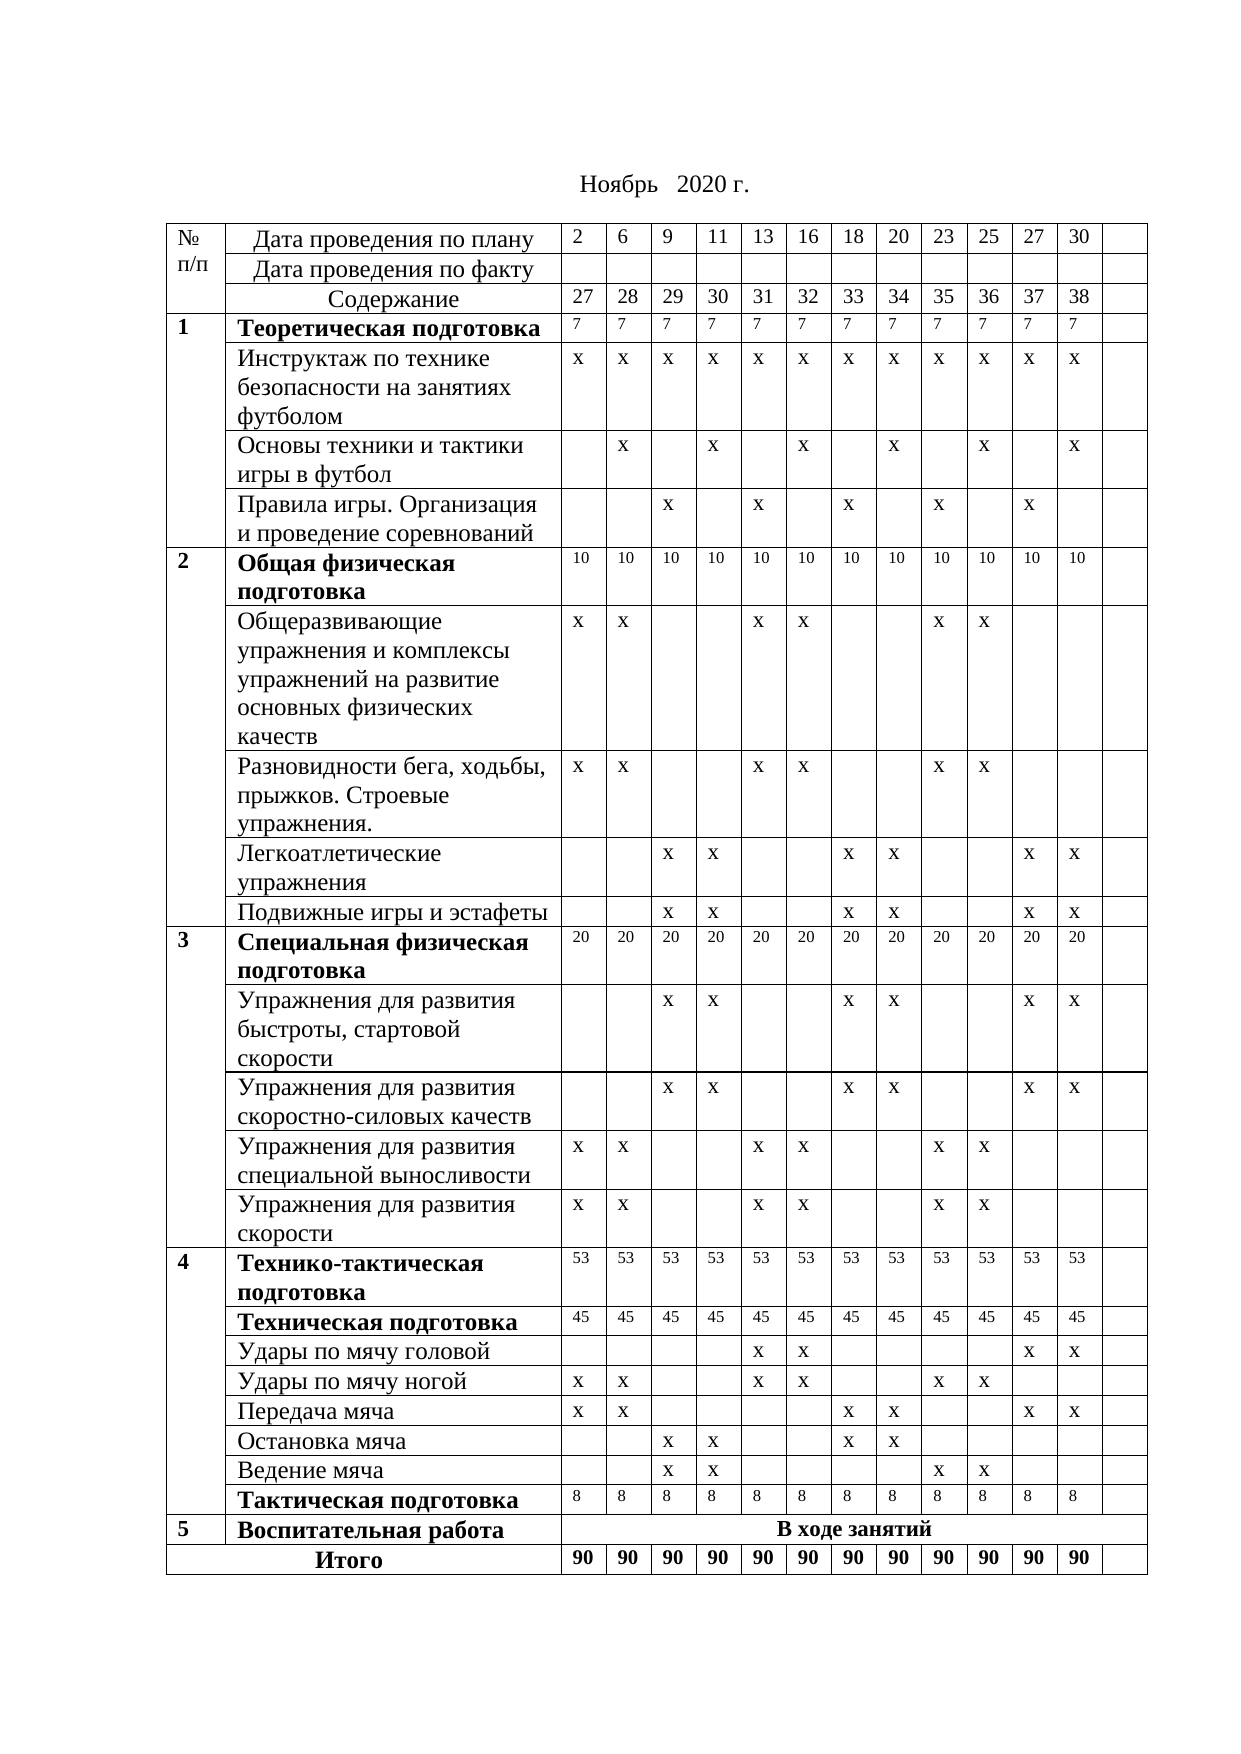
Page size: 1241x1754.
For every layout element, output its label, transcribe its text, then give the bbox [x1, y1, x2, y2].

table_cell 29 [652, 284, 696, 312]
table_cell 1 [167, 314, 225, 547]
table_cell 7 [607, 314, 651, 342]
table_cell х [787, 606, 831, 750]
table_cell х [697, 1456, 741, 1484]
table_cell [787, 838, 831, 896]
table_cell [1103, 314, 1147, 342]
table_cell [742, 254, 786, 283]
table_cell х [742, 1366, 786, 1395]
table_cell [1058, 1190, 1102, 1247]
table_cell [742, 1073, 786, 1130]
table_cell 20 [607, 927, 651, 984]
table_cell х [877, 1073, 921, 1130]
table_header 11 [697, 224, 741, 253]
table_cell [697, 1190, 741, 1247]
table_cell х [787, 431, 831, 488]
table_cell [1058, 1426, 1102, 1454]
table_cell х [742, 1336, 786, 1365]
table_cell х [697, 985, 741, 1071]
table_cell х [742, 489, 786, 547]
table_cell [697, 1131, 741, 1188]
table_cell [922, 838, 967, 896]
table_cell [697, 489, 741, 547]
table_cell Тактическая подготовка [226, 1485, 561, 1514]
table_cell [652, 751, 696, 837]
table_cell х [697, 838, 741, 896]
table_cell [877, 1366, 921, 1395]
table_cell [877, 1190, 921, 1247]
table_cell Техническая подготовка [226, 1307, 561, 1335]
table_cell 45 [968, 1307, 1012, 1335]
table_header 30 [1058, 224, 1102, 253]
table_cell 34 [877, 284, 921, 312]
table_cell х [607, 1396, 651, 1425]
table_cell [1103, 897, 1147, 926]
table_cell х [922, 1456, 967, 1484]
table_cell [968, 985, 1012, 1071]
table_cell 8 [1013, 1485, 1057, 1514]
table_cell В ходе занятий [562, 1515, 1147, 1544]
table_cell 90 [787, 1545, 831, 1574]
table_cell х [607, 431, 651, 488]
table_cell [697, 1396, 741, 1425]
table_cell [877, 606, 921, 750]
table_cell [968, 1073, 1012, 1130]
table_cell [1013, 606, 1057, 750]
table_cell х [1013, 489, 1057, 547]
table_cell х [1058, 343, 1102, 429]
table_cell х [1013, 1336, 1057, 1365]
table_cell [562, 1336, 606, 1365]
table_cell [922, 254, 967, 283]
table_cell 5 [167, 1515, 225, 1544]
table_cell [832, 1190, 876, 1247]
table_cell [1103, 431, 1147, 488]
table_cell 20 [968, 927, 1012, 984]
table_cell [652, 1190, 696, 1247]
table_cell 20 [697, 927, 741, 984]
table_cell [877, 751, 921, 837]
table_cell 53 [787, 1248, 831, 1306]
table_cell [787, 897, 831, 926]
table_cell х [607, 1366, 651, 1395]
table_cell 90 [607, 1545, 651, 1574]
table_cell [1103, 985, 1147, 1071]
table_cell [652, 606, 696, 750]
table_cell х [922, 606, 967, 750]
table_cell 33 [832, 284, 876, 312]
table_cell [697, 1336, 741, 1365]
table_cell х [742, 1190, 786, 1247]
table_cell 3 [167, 927, 225, 1247]
table_cell Разновидности бега, ходьбы, прыжков. Строевые упражнения. [226, 751, 561, 837]
table_cell х [652, 489, 696, 547]
table_cell 10 [652, 548, 696, 605]
table_cell х [968, 751, 1012, 837]
table_cell [832, 751, 876, 837]
table_cell х [652, 838, 696, 896]
table_header 6 [607, 224, 651, 253]
table_cell [607, 489, 651, 547]
text Ноябрь 2020 г. [177, 169, 1152, 198]
table_cell [968, 1426, 1012, 1454]
table_header 18 [832, 224, 876, 253]
table_cell [742, 838, 786, 896]
table_cell 7 [1013, 314, 1057, 342]
table_cell [877, 489, 921, 547]
table_cell 10 [922, 548, 967, 605]
table_cell [1103, 343, 1147, 429]
table_cell [1103, 1426, 1147, 1454]
table_cell [968, 489, 1012, 547]
table_cell [697, 751, 741, 837]
table_cell Подвижные игры и эстафеты [226, 897, 561, 926]
table_cell [1103, 1190, 1147, 1247]
table_cell [742, 1456, 786, 1484]
table_cell х [562, 1190, 606, 1247]
table_cell [1013, 431, 1057, 488]
table_cell х [562, 343, 606, 429]
table_cell [922, 897, 967, 926]
table_cell [1103, 1366, 1147, 1395]
table_cell х [877, 431, 921, 488]
table_cell 8 [968, 1485, 1012, 1514]
table_cell [1013, 1131, 1057, 1188]
table_cell [832, 606, 876, 750]
table_cell 27 [562, 284, 606, 312]
table_cell 10 [1013, 548, 1057, 605]
table_cell 8 [1058, 1485, 1102, 1514]
table_cell 53 [697, 1248, 741, 1306]
table_header Дата проведения по плану [226, 224, 561, 253]
table_cell х [1058, 1073, 1102, 1130]
table_cell 7 [652, 314, 696, 342]
table_cell Технико-тактическая подготовка [226, 1248, 561, 1306]
table_cell х [832, 1426, 876, 1454]
table_cell [1013, 751, 1057, 837]
table_cell [1058, 489, 1102, 547]
table_cell [1103, 489, 1147, 547]
table_cell [1103, 838, 1147, 896]
table_cell [652, 254, 696, 283]
table_cell Инструктаж по технике безопасности на занятиях футболом [226, 343, 561, 429]
table_cell 90 [742, 1545, 786, 1574]
table_cell 45 [742, 1307, 786, 1335]
table_cell Специальная физическая подготовка [226, 927, 561, 984]
table_cell [562, 489, 606, 547]
table_cell х [697, 1073, 741, 1130]
table_cell 10 [562, 548, 606, 605]
table_cell [922, 1336, 967, 1365]
table_cell 20 [562, 927, 606, 984]
table_header 16 [787, 224, 831, 253]
table_cell Передача мяча [226, 1396, 561, 1425]
table_cell [922, 1426, 967, 1454]
table_cell [877, 1336, 921, 1365]
table_cell 35 [922, 284, 967, 312]
table_cell х [877, 897, 921, 926]
table_cell 8 [652, 1485, 696, 1514]
table_cell [607, 897, 651, 926]
table_cell 90 [877, 1545, 921, 1574]
table_cell х [1013, 985, 1057, 1071]
table_cell 32 [787, 284, 831, 312]
table_cell [1058, 606, 1102, 750]
table_cell [562, 985, 606, 1071]
table_cell х [877, 838, 921, 896]
table_cell х [1058, 985, 1102, 1071]
table_cell [742, 985, 786, 1071]
table_cell 53 [652, 1248, 696, 1306]
table_header [1103, 224, 1147, 253]
table_cell 28 [607, 284, 651, 312]
table_cell х [787, 1366, 831, 1395]
table_cell [742, 431, 786, 488]
table_cell [1103, 548, 1147, 605]
table_cell 45 [1013, 1307, 1057, 1335]
table_cell [607, 1073, 651, 1130]
table_cell [787, 985, 831, 1071]
table_cell Итого [167, 1545, 561, 1574]
table_cell [877, 1456, 921, 1484]
table_cell [1013, 254, 1057, 283]
table_cell Упражнения для развития скорости [226, 1190, 561, 1247]
table_cell 31 [742, 284, 786, 312]
table_cell 8 [562, 1485, 606, 1514]
table_cell Дата проведения по факту [226, 254, 561, 283]
table_cell [1103, 254, 1147, 283]
table_cell [1103, 1545, 1147, 1574]
table_cell х [1013, 838, 1057, 896]
table_cell 8 [742, 1485, 786, 1514]
table_cell [697, 254, 741, 283]
table_cell х [1013, 1073, 1057, 1130]
table_cell [1103, 751, 1147, 837]
table_cell [968, 1396, 1012, 1425]
table_cell х [652, 985, 696, 1071]
table_cell 8 [607, 1485, 651, 1514]
table_cell [1103, 1131, 1147, 1188]
table_header 2 [562, 224, 606, 253]
table_header 20 [877, 224, 921, 253]
table_cell Общеразвивающие упражнения и комплексы упражнений на развитие основных физических качеств [226, 606, 561, 750]
table_cell [922, 1073, 967, 1130]
table_cell х [922, 1131, 967, 1188]
table_cell х [562, 1366, 606, 1395]
table_cell 10 [877, 548, 921, 605]
table_cell 7 [1058, 314, 1102, 342]
table_cell 53 [968, 1248, 1012, 1306]
table_cell [697, 606, 741, 750]
table_cell х [652, 1426, 696, 1454]
table_cell 2 [167, 548, 225, 926]
table_cell Упражнения для развития скоростно-силовых качеств [226, 1073, 561, 1130]
table_cell х [877, 1426, 921, 1454]
table_cell [607, 1336, 651, 1365]
table_cell [832, 1336, 876, 1365]
table_cell [787, 254, 831, 283]
table_cell х [697, 897, 741, 926]
table_header 9 [652, 224, 696, 253]
table_cell [562, 897, 606, 926]
table_cell [787, 489, 831, 547]
table_cell [562, 1073, 606, 1130]
table_cell 10 [968, 548, 1012, 605]
table_cell [1013, 1456, 1057, 1484]
table_cell Удары по мячу головой [226, 1336, 561, 1365]
table_cell [1013, 1366, 1057, 1395]
table_cell х [562, 1396, 606, 1425]
table_cell [832, 1366, 876, 1395]
table_cell [607, 838, 651, 896]
table_cell 7 [787, 314, 831, 342]
table_cell [922, 1396, 967, 1425]
table_cell х [1013, 1396, 1057, 1425]
table_cell [1058, 254, 1102, 283]
table_cell х [697, 343, 741, 429]
table_cell 45 [652, 1307, 696, 1335]
table_cell 20 [742, 927, 786, 984]
table_cell х [832, 897, 876, 926]
table_cell 20 [832, 927, 876, 984]
table_cell 30 [697, 284, 741, 312]
table_cell х [968, 1190, 1012, 1247]
table_cell 7 [877, 314, 921, 342]
table_cell х [607, 606, 651, 750]
table_cell х [697, 431, 741, 488]
table_cell х [742, 751, 786, 837]
table_cell Воспитательная работа [226, 1515, 561, 1544]
table_cell [1103, 1485, 1147, 1514]
table_cell [1103, 284, 1147, 312]
table_cell [922, 985, 967, 1071]
table_header 25 [968, 224, 1012, 253]
table_cell 90 [697, 1545, 741, 1574]
table_cell х [1013, 897, 1057, 926]
table_cell [832, 431, 876, 488]
table_cell [968, 897, 1012, 926]
table_cell 8 [832, 1485, 876, 1514]
table_cell х [787, 1131, 831, 1188]
table_cell х [787, 1190, 831, 1247]
table_cell [1103, 1073, 1147, 1130]
table_cell х [652, 1073, 696, 1130]
table_cell х [922, 751, 967, 837]
table_cell [877, 1131, 921, 1188]
table_cell 10 [787, 548, 831, 605]
table_cell [922, 431, 967, 488]
table_cell Остановка мяча [226, 1426, 561, 1454]
table_header 13 [742, 224, 786, 253]
table_cell 45 [787, 1307, 831, 1335]
table_cell х [742, 1131, 786, 1188]
table_cell [562, 1426, 606, 1454]
table_cell 53 [562, 1248, 606, 1306]
table_cell х [832, 343, 876, 429]
table_cell Удары по мячу ногой [226, 1366, 561, 1395]
table_cell 53 [922, 1248, 967, 1306]
table_cell [1013, 1190, 1057, 1247]
table_cell [562, 431, 606, 488]
table_cell 7 [742, 314, 786, 342]
table_cell 90 [922, 1545, 967, 1574]
table_cell [968, 838, 1012, 896]
table_cell х [1058, 838, 1102, 896]
table_cell [607, 985, 651, 1071]
table_cell [607, 1426, 651, 1454]
table_cell [1103, 606, 1147, 750]
table_cell х [652, 1456, 696, 1484]
table_cell Упражнения для развития специальной выносливости [226, 1131, 561, 1188]
table_cell 45 [1058, 1307, 1102, 1335]
table_cell 8 [922, 1485, 967, 1514]
table_cell х [832, 1073, 876, 1130]
table_header 23 [922, 224, 967, 253]
table_cell х [652, 897, 696, 926]
table_cell 8 [697, 1485, 741, 1514]
table_cell 4 [167, 1248, 225, 1514]
table_cell х [877, 1396, 921, 1425]
table_cell [1013, 1426, 1057, 1454]
table_cell [1058, 1366, 1102, 1395]
table_cell [1103, 927, 1147, 984]
table_cell х [1058, 1396, 1102, 1425]
table_cell [742, 1426, 786, 1454]
table_cell 10 [607, 548, 651, 605]
table_cell х [607, 751, 651, 837]
table_cell 53 [607, 1248, 651, 1306]
table_cell [742, 897, 786, 926]
table_cell х [607, 343, 651, 429]
table_cell Легкоатлетические упражнения [226, 838, 561, 896]
table_cell 7 [697, 314, 741, 342]
table_cell [1058, 751, 1102, 837]
table_cell х [922, 489, 967, 547]
table_cell 20 [922, 927, 967, 984]
table_cell 53 [877, 1248, 921, 1306]
table_cell [607, 1456, 651, 1484]
table_cell х [562, 1131, 606, 1188]
table_header № п/п [167, 224, 225, 312]
table_cell х [968, 431, 1012, 488]
table_cell х [742, 343, 786, 429]
table_cell [652, 1366, 696, 1395]
table_cell 36 [968, 284, 1012, 312]
table_cell [607, 254, 651, 283]
table_cell [787, 1426, 831, 1454]
table_cell х [652, 343, 696, 429]
table_cell х [1058, 897, 1102, 926]
table_cell [832, 254, 876, 283]
table_cell х [877, 343, 921, 429]
table_cell х [787, 751, 831, 837]
table_cell х [968, 1131, 1012, 1188]
table_cell [787, 1073, 831, 1130]
table_cell 90 [652, 1545, 696, 1574]
table_cell [562, 1456, 606, 1484]
table_cell [787, 1456, 831, 1484]
table_cell 7 [832, 314, 876, 342]
table_cell 7 [562, 314, 606, 342]
table_cell х [968, 1366, 1012, 1395]
table_cell 20 [652, 927, 696, 984]
table_cell [1103, 1336, 1147, 1365]
table_cell [1058, 1131, 1102, 1188]
table_cell 53 [1013, 1248, 1057, 1306]
table_cell 53 [742, 1248, 786, 1306]
table_cell Ведение мяча [226, 1456, 561, 1484]
table_cell 20 [877, 927, 921, 984]
table_cell 10 [742, 548, 786, 605]
table_cell [787, 1396, 831, 1425]
table_cell 90 [832, 1545, 876, 1574]
table_cell [832, 1456, 876, 1484]
table_cell 90 [968, 1545, 1012, 1574]
table_cell [652, 1336, 696, 1365]
table_cell х [1058, 431, 1102, 488]
table_cell 38 [1058, 284, 1102, 312]
table_cell х [832, 489, 876, 547]
table_cell х [742, 606, 786, 750]
table_cell х [922, 343, 967, 429]
table_cell [1103, 1456, 1147, 1484]
table_cell 90 [1013, 1545, 1057, 1574]
table_cell х [1058, 1336, 1102, 1365]
table_cell 90 [562, 1545, 606, 1574]
table_cell х [832, 838, 876, 896]
table_cell 20 [1058, 927, 1102, 984]
table_cell [968, 254, 1012, 283]
table_cell [652, 1131, 696, 1188]
table_cell 45 [922, 1307, 967, 1335]
table_cell х [562, 751, 606, 837]
table_cell 45 [832, 1307, 876, 1335]
table_cell 20 [1013, 927, 1057, 984]
table_cell [562, 254, 606, 283]
table_cell 37 [1013, 284, 1057, 312]
table_cell х [697, 1426, 741, 1454]
table_cell х [832, 985, 876, 1071]
table_cell [1058, 1456, 1102, 1484]
table_cell [1103, 1307, 1147, 1335]
table_cell 7 [922, 314, 967, 342]
table_cell 45 [607, 1307, 651, 1335]
table_cell [652, 1396, 696, 1425]
table_cell Теоретическая подготовка [226, 314, 561, 342]
table_cell 10 [832, 548, 876, 605]
table_cell Правила игры. Организация и проведение соревнований [226, 489, 561, 547]
table_header 27 [1013, 224, 1057, 253]
table_cell [832, 1131, 876, 1188]
table_cell х [562, 606, 606, 750]
table_cell 53 [1058, 1248, 1102, 1306]
table_cell х [832, 1396, 876, 1425]
table_cell х [922, 1190, 967, 1247]
table_cell х [968, 343, 1012, 429]
table_cell х [607, 1131, 651, 1188]
table_cell 53 [832, 1248, 876, 1306]
table_cell [742, 1396, 786, 1425]
table_cell 8 [787, 1485, 831, 1514]
table_cell Общая физическая подготовка [226, 548, 561, 605]
table_cell 7 [968, 314, 1012, 342]
table_cell х [1013, 343, 1057, 429]
table_cell [1103, 1248, 1147, 1306]
table_cell 20 [787, 927, 831, 984]
table_cell х [968, 1456, 1012, 1484]
table_cell [877, 254, 921, 283]
table_cell х [968, 606, 1012, 750]
table_cell [652, 431, 696, 488]
table_cell [562, 838, 606, 896]
table_cell х [787, 1336, 831, 1365]
table_cell [968, 1336, 1012, 1365]
table_cell х [922, 1366, 967, 1395]
table_cell 45 [562, 1307, 606, 1335]
table_cell Основы техники и тактики игры в футбол [226, 431, 561, 488]
table_cell х [787, 343, 831, 429]
table_cell 90 [1058, 1545, 1102, 1574]
table_cell 10 [1058, 548, 1102, 605]
table_cell 10 [697, 548, 741, 605]
table_cell 45 [697, 1307, 741, 1335]
table_cell х [607, 1190, 651, 1247]
table_cell [1103, 1396, 1147, 1425]
table_cell х [877, 985, 921, 1071]
table_cell [697, 1366, 741, 1395]
table_cell 8 [877, 1485, 921, 1514]
table_cell Упражнения для развития быстроты, стартовой скорости [226, 985, 561, 1071]
table_cell 45 [877, 1307, 921, 1335]
table_cell Содержание [226, 284, 561, 312]
